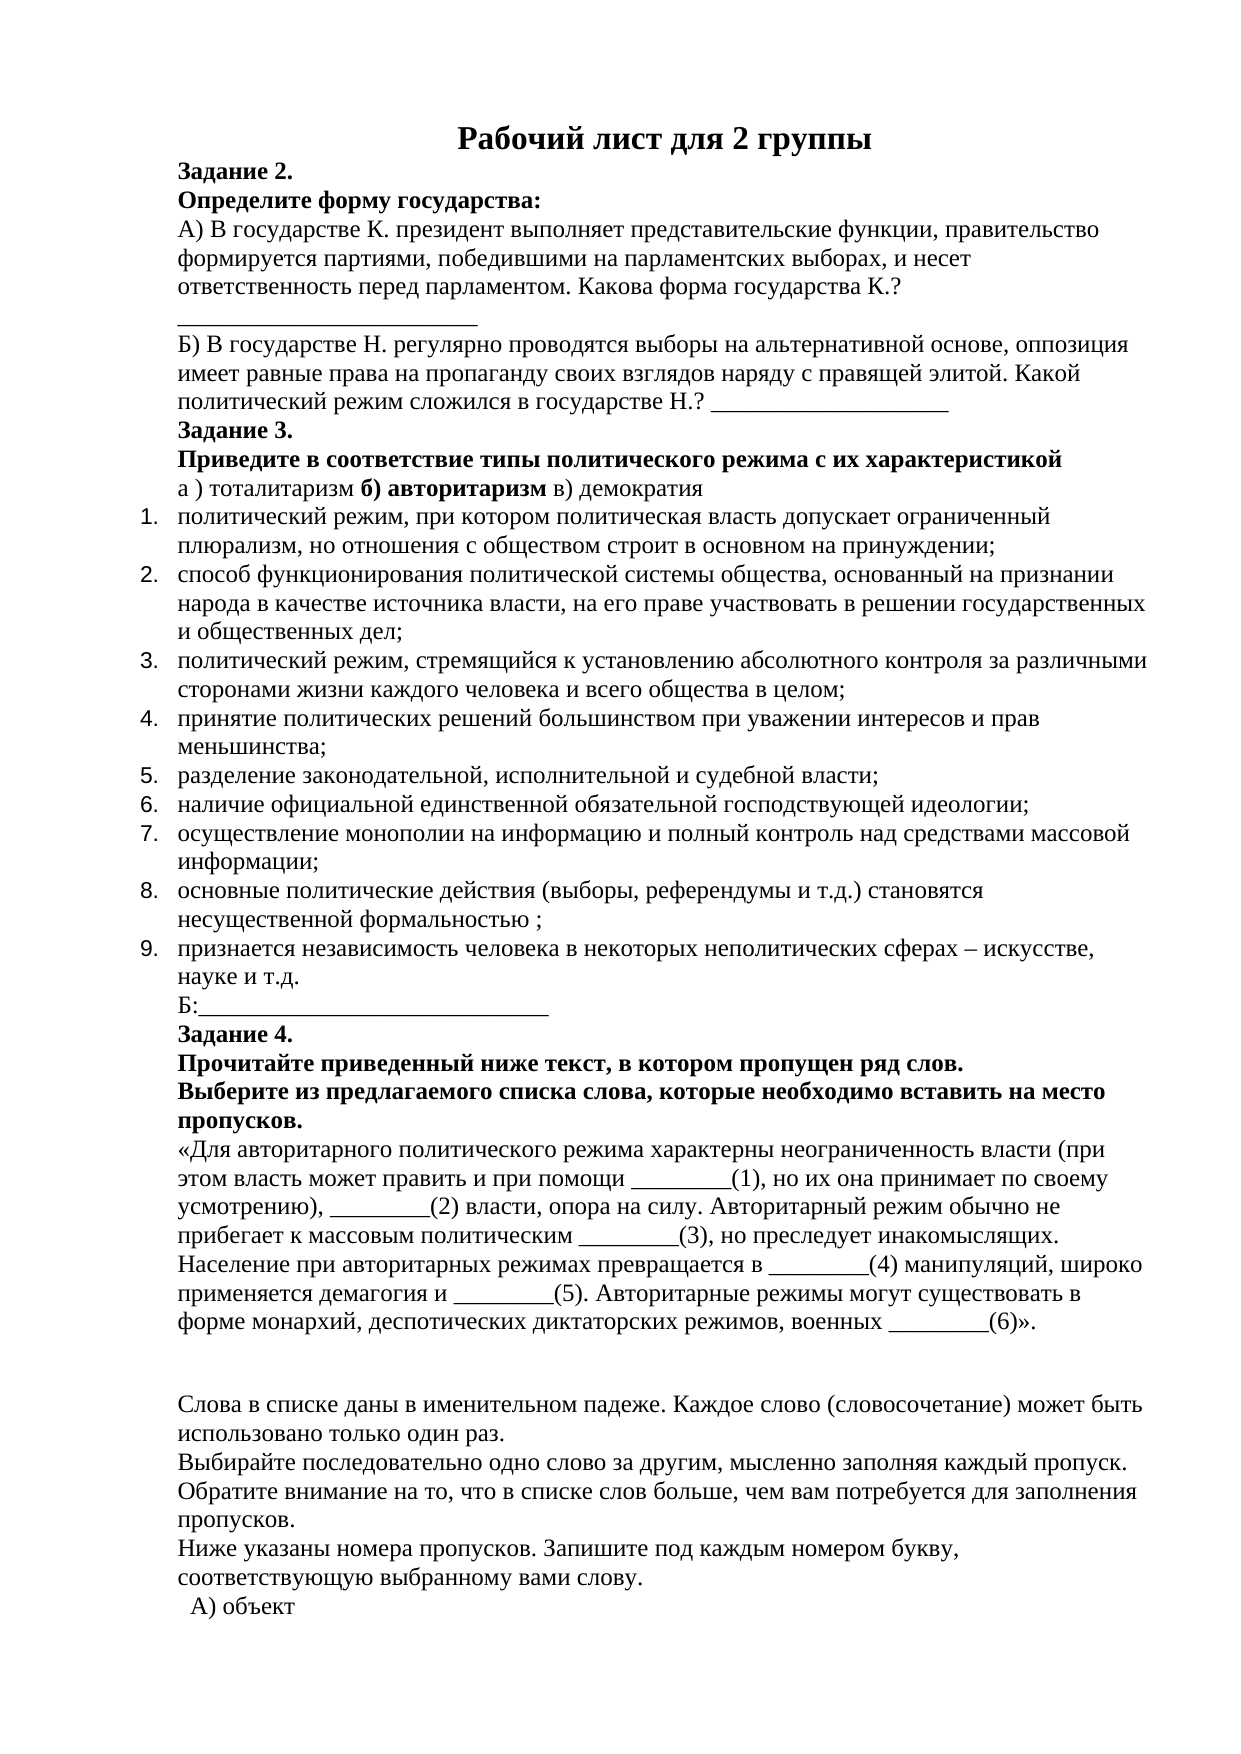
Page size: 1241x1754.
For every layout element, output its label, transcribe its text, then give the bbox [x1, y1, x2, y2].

text А) В государстве К. президент выполняет представительские функции, правительство формируется партиями, победившими на парламентских выборах, и несет ответственность перед парламентом. Какова форма государства К.? ________________________ [177, 214, 1152, 329]
list наличие официальной единственной обязательной господствующей идеологии; [140, 789, 1152, 818]
text Выбирайте последовательно одно слово за другим, мысленно заполняя каждый пропуск. Обратите внимание на то, что в списке слов больше, чем вам потребуется для заполнения пропусков. [177, 1447, 1152, 1533]
text Слова в списке даны в именительном падеже. Каждое слово (словосочетание) может быть использовано только один раз. [177, 1389, 1152, 1447]
list разделение законодательной, исполнительной и судебной власти; [140, 760, 1152, 789]
list принятие политических решений большинством при уважении интересов и прав меньшинства; [140, 703, 1152, 760]
text Приведите в соответствие типы политического режима с их характеристикой [177, 444, 1152, 473]
list основные политические действия (выборы, референдумы и т.д.) становятся несущественной формальностью ; [140, 875, 1152, 933]
list политический режим, при котором политическая власть допускает ограниченный плюрализм, но отношения с обществом строит в основном на принуждении; [140, 501, 1152, 559]
list признается независимость человека в некоторых неполитических сферах – искусстве, науке и т.д. [140, 933, 1152, 990]
text а ) тоталитаризм б) авторитаризм в) демократия [177, 473, 1152, 501]
list способ функционирования политической системы общества, основанный на признании народа в качестве источника власти, на его праве участвовать в решении государственных и общественных дел; [140, 559, 1152, 645]
text Рабочий лист для 2 группы [177, 118, 1152, 156]
text Определите форму государства: [177, 185, 1152, 214]
text Б) В государстве Н. регулярно проводятся выборы на альтернативной основе, оппозиция имеет равные права на пропаганду своих взглядов наряду с правящей элитой. Какой политический режим сложился в государстве H.? ___________________ [177, 329, 1152, 415]
text Ниже указаны номера пропусков. Запишите под каждым номером букву, соответствующую выбранному вами слову. [177, 1533, 1152, 1591]
text Задание 2. [177, 156, 1152, 185]
list осуществление монополии на информацию и полный контроль над средствами массовой информации; [140, 818, 1152, 875]
text Б:____________________________ [177, 990, 1152, 1019]
text Задание 4. [177, 1019, 1152, 1048]
list политический режим, стремящийся к установлению абсолютного контроля за различными сторонами жизни каждого человека и всего общества в целом; [140, 645, 1152, 703]
text А) объект [177, 1591, 1152, 1619]
text Прочитайте приведенный ниже текст, в котором пропущен ряд слов. [177, 1048, 1152, 1076]
text Задание 3. [177, 415, 1152, 444]
text «Для авторитарного политического режима характерны неограниченность власти (при этом власть может править и при помощи ________(1), но их она принимает по своему усмотрению), ________(2) власти, опора на силу. Авторитарный режим обычно не прибегает к массовым политическим ________(3), но преследует инакомыслящих. Население при авторитарных режимах превращается в ________(4) манипуляций, широко применяется демагогия и ________(5). Авторитарные режимы могут существовать в форме монархий, деспотических диктаторских режимов, военных ________(6)». [177, 1134, 1152, 1335]
text Выберите из предлагаемого списка слова, которые необходимо вставить на место пропусков. [177, 1076, 1152, 1134]
